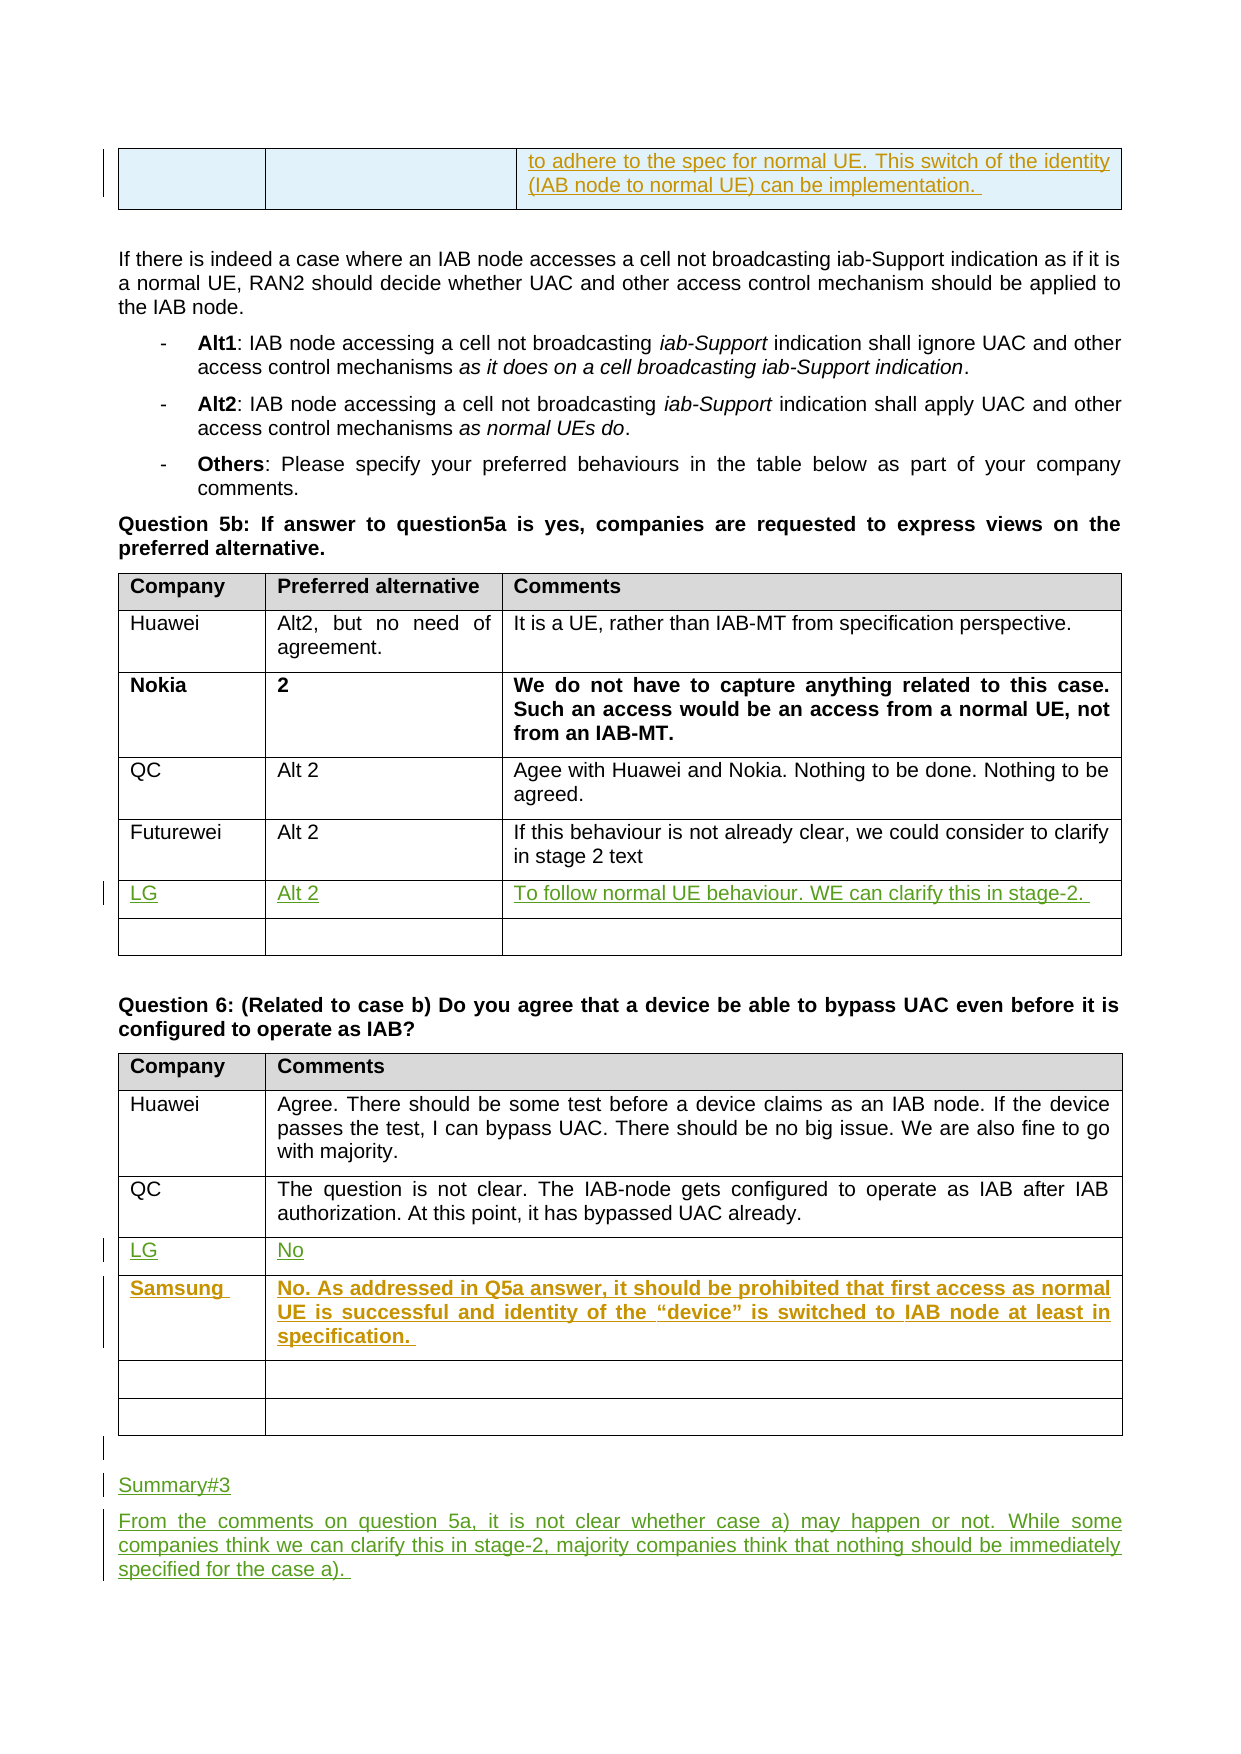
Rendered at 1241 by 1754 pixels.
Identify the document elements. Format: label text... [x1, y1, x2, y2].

table_cell [119, 1276, 265, 1360]
table_cell We do not have to capture anything related to this case. Such an access would be an access from a normal UE, not from an IAB-MT. [503, 673, 1121, 757]
table_cell The question is not clear. The IAB-node gets configured to operate as IAB after IAB authorization. At this point, it has bypassed UAC already. [266, 1177, 1122, 1237]
table_cell [266, 1361, 1122, 1398]
table_cell Alt2, but no need of agreement. [266, 611, 502, 672]
table_cell QC [119, 1177, 265, 1237]
table_header Preferred alternative [266, 574, 502, 610]
table_cell Nokia [119, 673, 265, 757]
table_cell [119, 881, 265, 917]
table_header Company [119, 574, 265, 610]
table_cell [119, 1399, 265, 1435]
list Alt1: IAB node accessing a cell not broadcasting iab-Support indication shall ignore UAC and other access control mechanisms as it does on a cell broadcasting iab-Support indication. [160, 331, 1122, 379]
table_cell Agree. There should be some test before a device claims as an IAB node. If the device passes the test, I can bypass UAC. There should be no big issue. We are also fine to go with majority. [266, 1091, 1122, 1176]
table_cell Alt 2 [266, 758, 502, 818]
table_cell [266, 881, 502, 917]
table_header Comments [503, 574, 1121, 610]
text Question 5b: If answer to question5a is yes, companies are requested to express views on the preferred alternative. [118, 512, 1122, 560]
table_cell 2 [266, 673, 502, 757]
table_cell Agee with Huawei and Nokia. Nothing to be done. Nothing to be agreed. [503, 758, 1121, 818]
table_cell [266, 1276, 1122, 1360]
table_cell Huawei [119, 1091, 265, 1176]
table_cell [266, 1399, 1122, 1435]
table_cell If this behaviour is not already clear, we could consider to clarify in stage 2 text [503, 820, 1121, 880]
text If there is indeed a case where an IAB node accesses a cell not broadcasting iab-Support indication as if it is a normal UE, RAN2 should decide whether UAC and other access control mechanism should be applied to the IAB node. [118, 247, 1122, 318]
table_cell [266, 1238, 1122, 1275]
table_cell It is a UE, rather than IAB-MT from specification perspective. [503, 611, 1121, 672]
table_cell [266, 919, 502, 955]
table_cell QC [119, 758, 265, 818]
table_cell Alt 2 [266, 820, 502, 880]
list Others: Please specify your preferred behaviours in the table below as part of your company comments. [160, 452, 1122, 500]
table_cell [119, 919, 265, 955]
table_cell [503, 881, 1121, 917]
table_header Company [119, 1054, 265, 1090]
list Alt2: IAB node accessing a cell not broadcasting iab-Support indication shall apply UAC and other access control mechanisms as normal UEs do. [160, 391, 1122, 439]
table_cell [119, 1361, 265, 1398]
table_header Comments [266, 1054, 1122, 1090]
text Question 6: (Related to case b) Do you agree that a device be able to bypass UAC even before it is configured to operate as IAB? [118, 992, 1122, 1040]
table_cell [503, 919, 1121, 955]
table_cell Futurewei [119, 820, 265, 880]
table_cell [119, 1238, 265, 1275]
table_cell Huawei [119, 611, 265, 672]
